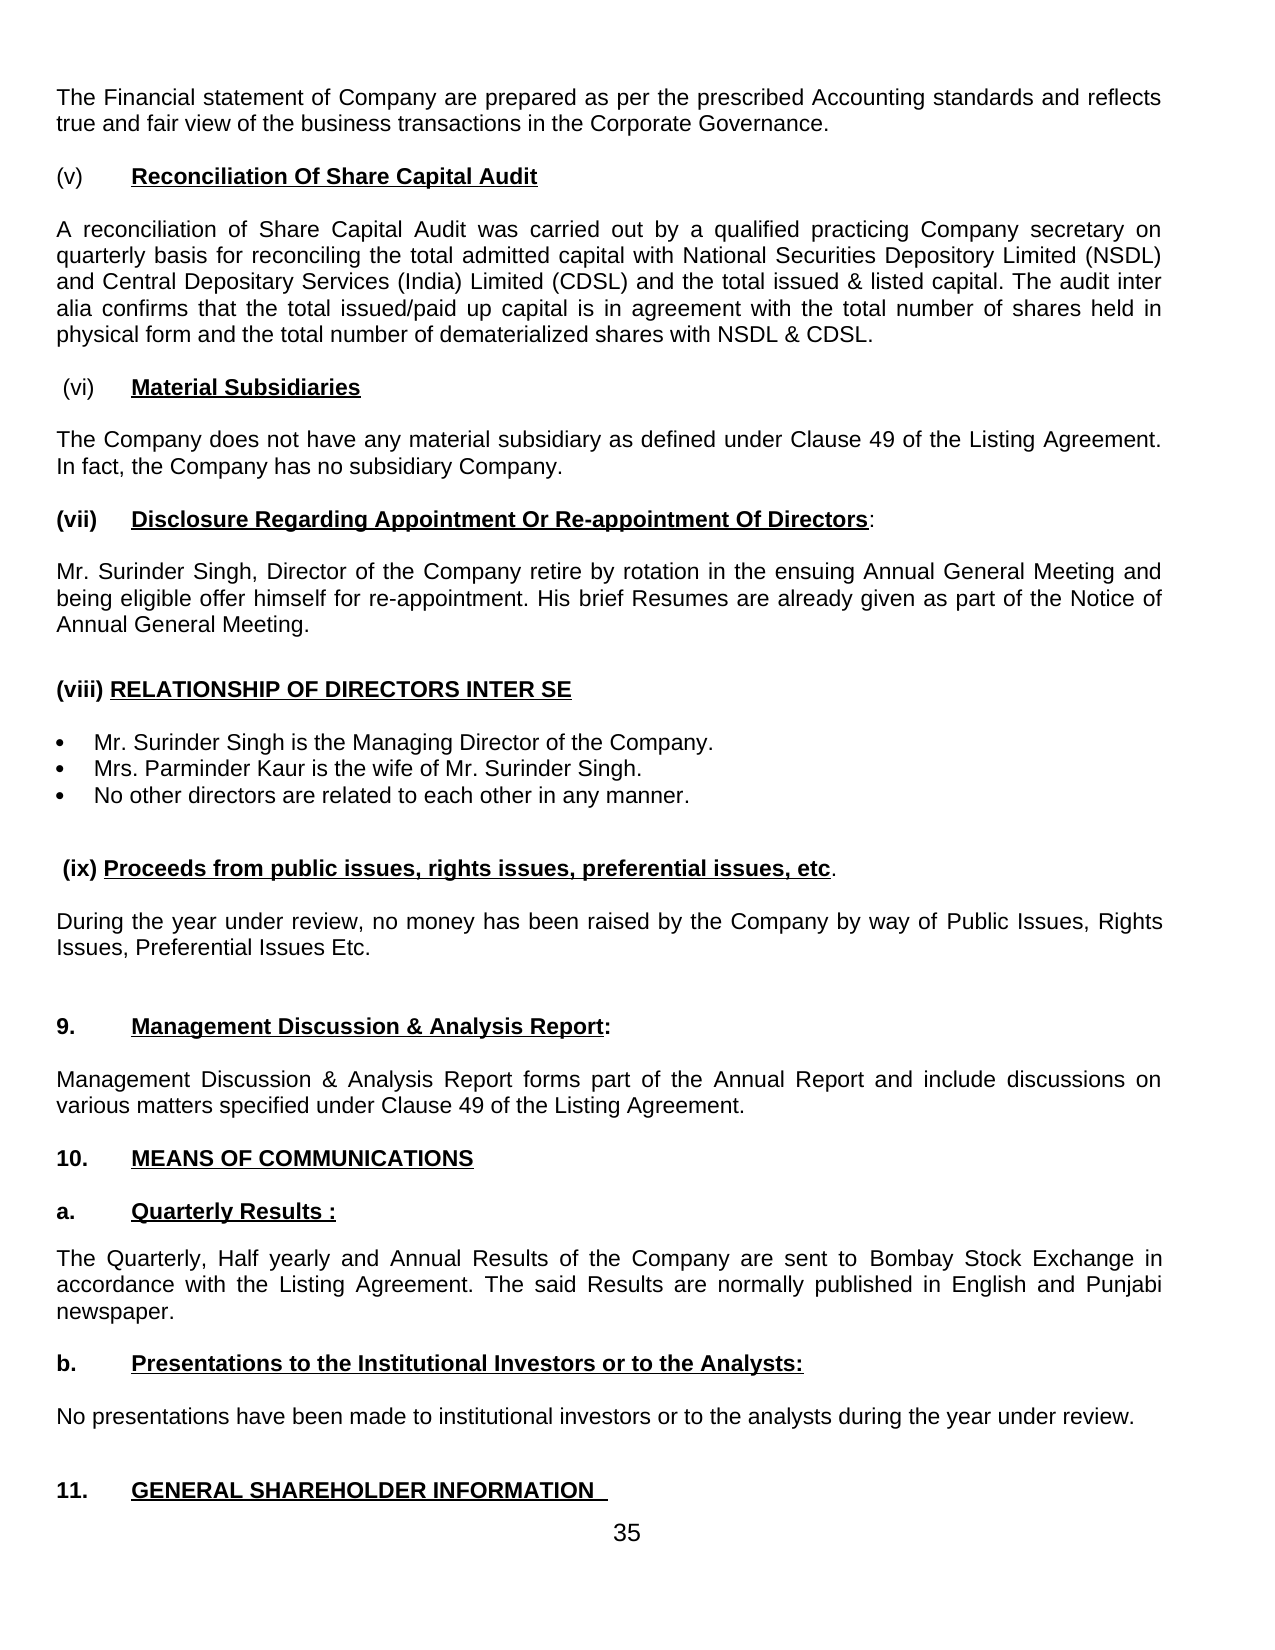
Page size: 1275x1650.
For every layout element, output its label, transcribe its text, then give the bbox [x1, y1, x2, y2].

text The Financial statement of Company are prepared as per the prescribed Accounting standards and reflects true and fair view of the business transactions in the Corporate Governance. [56, 84, 1163, 137]
text (v) Reconciliation Of Share Capital Audit [56, 163, 1163, 189]
text (ix) Proceeds from public issues, rights issues, preferential issues, etc. [56, 855, 1163, 881]
text Management Discussion & Analysis Report forms part of the Annual Report and include discussions on various matters specified under Clause 49 of the Listing Agreement. [56, 1066, 1163, 1119]
list Presentations to the Institutional Investors or to the Analysts: [56, 1350, 1163, 1377]
text Mr. Surinder Singh, Director of the Company retire by rotation in the ensuing Annual General Meeting and being eligible offer himself for re-appointment. His brief Resumes are already given as part of the Notice of Annual General Meeting. [56, 558, 1163, 637]
text A reconciliation of Share Capital Audit was carried out by a qualified practicing Company secretary on quarterly basis for reconciling the total admitted capital with National Securities Depository Limited (NSDL) and Central Depositary Services (India) Limited (CDSL) and the total issued & listed capital. The audit inter alia confirms that the total issued/paid up capital is in agreement with the total number of shares held in physical form and the total number of dematerialized shares with NSDL & CDSL. [56, 216, 1163, 347]
list Mrs. Parminder Kaur is the wife of Mr. Surinder Singh. [56, 755, 1163, 782]
text The Company does not have any material subsidiary as defined under Clause 49 of the Listing Agreement. In fact, the Company has no subsidiary Company. [56, 426, 1163, 479]
text (vii) Disclosure Regarding Appointment Or Re-appointment Of Directors: [56, 506, 1163, 532]
text During the year under review, no money has been raised by the Company by way of Public Issues, Rights Issues, Preferential Issues Etc. [56, 908, 1163, 961]
text 10. MEANS OF COMMUNICATIONS [56, 1145, 1163, 1171]
text (vi) Material Subsidiaries [56, 374, 1163, 400]
list Quarterly Results : [56, 1198, 1163, 1224]
text 9. Management Discussion & Analysis Report: [56, 1013, 1163, 1039]
text 11. GENERAL SHAREHOLDER INFORMATION [56, 1477, 1163, 1503]
list Mr. Surinder Singh is the Managing Director of the Company. [56, 729, 1163, 755]
text (viii) RELATIONSHIP OF DIRECTORS INTER SE [56, 676, 1163, 702]
list No other directors are related to each other in any manner. [56, 782, 1163, 808]
list No presentations have been made to institutional investors or to the analysts during the year under review. [56, 1403, 1163, 1429]
text The Quarterly, Half yearly and Annual Results of the Company are sent to Bombay Stock Exchange in accordance with the Listing Agreement. The said Results are normally published in English and Punjabi newspaper. [56, 1245, 1163, 1324]
